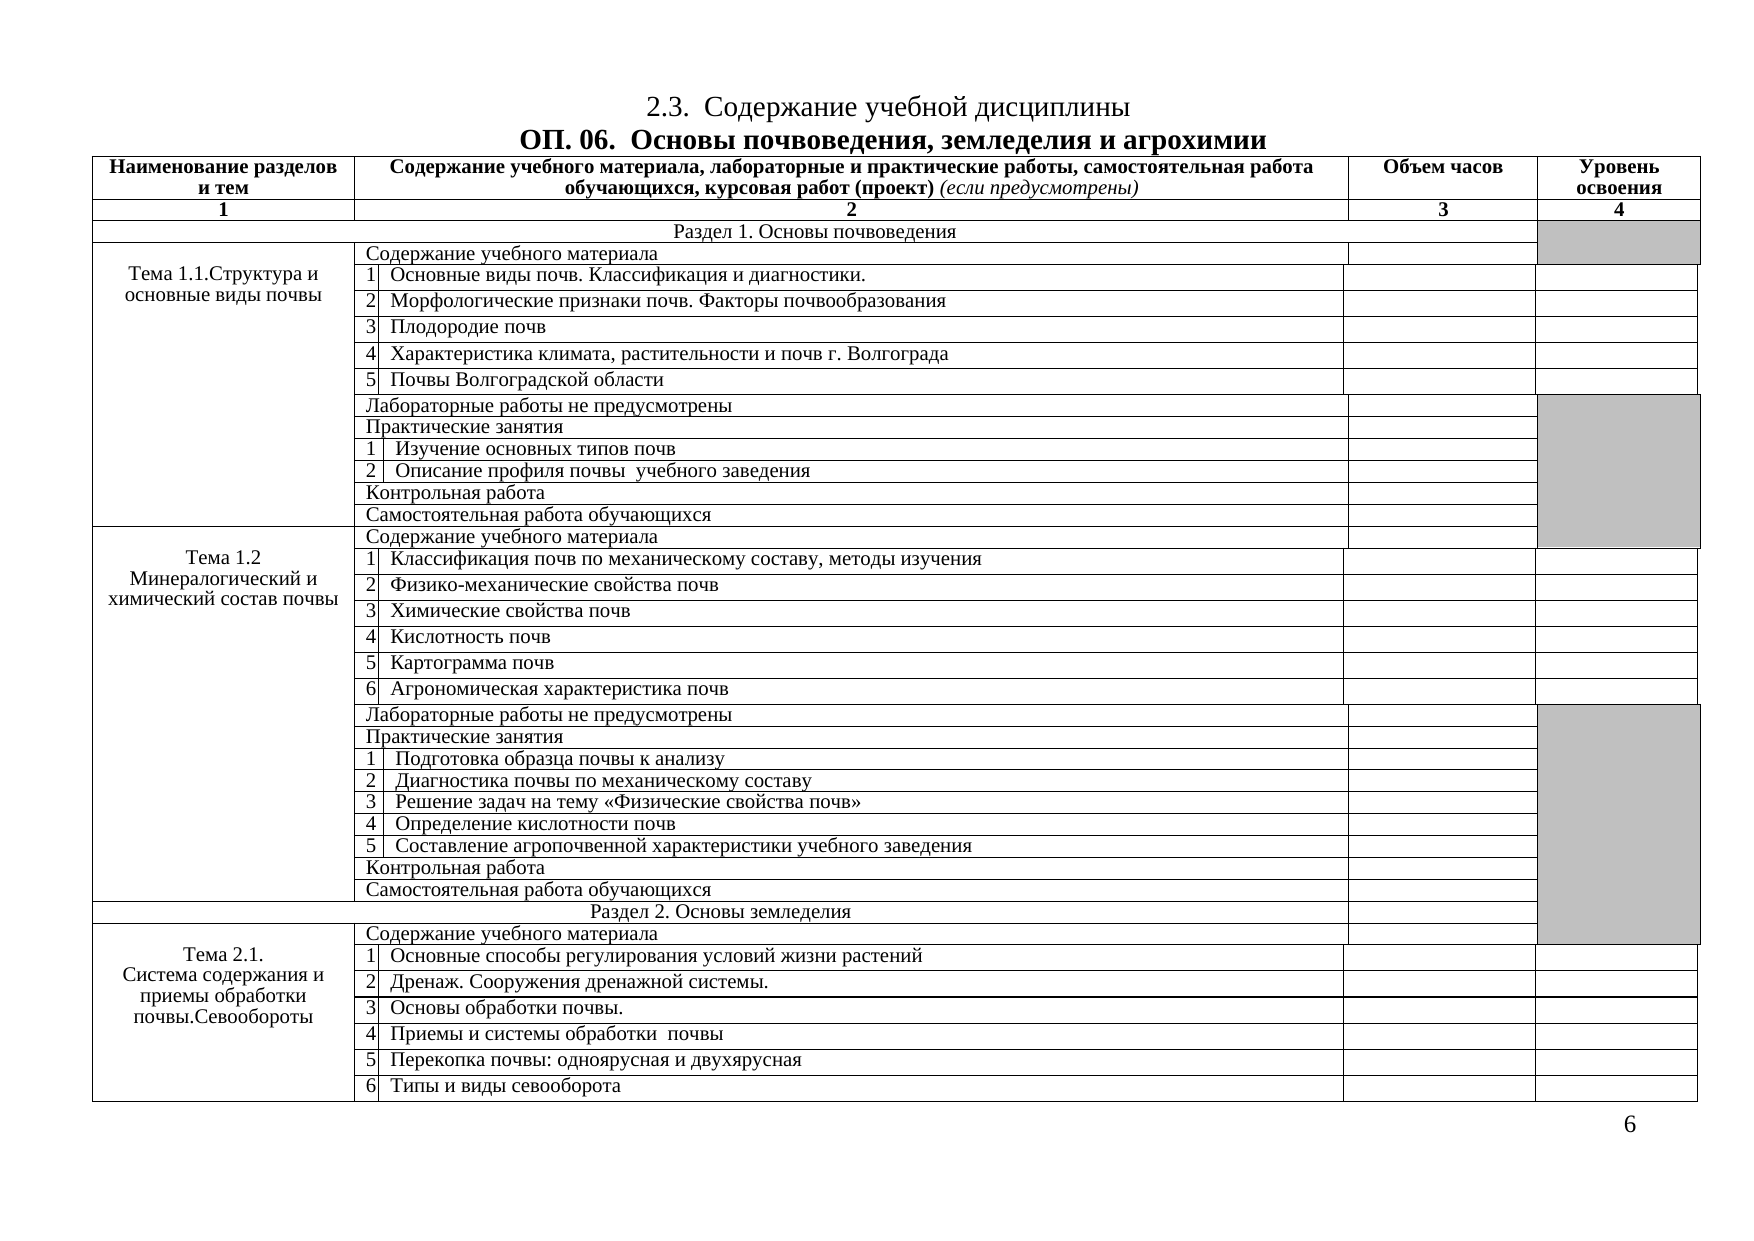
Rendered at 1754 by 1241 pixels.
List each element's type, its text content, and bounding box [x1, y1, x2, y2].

table_cell [1536, 679, 1697, 704]
table_header Уровень освоения [1538, 157, 1700, 198]
table_cell [1536, 653, 1697, 678]
table_cell [1349, 814, 1537, 835]
table_cell Содержание учебного материала [355, 924, 1348, 944]
table_cell 2 [355, 291, 378, 316]
table_cell [1349, 836, 1537, 857]
table_cell 5 [355, 1050, 378, 1074]
table_cell [1536, 575, 1697, 599]
table_cell Плодородие почв [379, 317, 1343, 342]
table_cell [1349, 243, 1537, 264]
table_cell [1344, 291, 1535, 316]
table_cell 5 [355, 369, 378, 394]
table_cell [1344, 971, 1535, 996]
table_cell [1344, 601, 1535, 626]
table_cell [1536, 1024, 1697, 1048]
table_cell 2 [355, 770, 383, 791]
table_cell [1536, 1050, 1697, 1074]
table_cell [1344, 998, 1535, 1022]
table_cell [1536, 265, 1697, 290]
table_cell 3 [355, 998, 378, 1022]
table_cell 2 [355, 575, 378, 599]
table_cell Типы и виды севооборота [379, 1076, 1343, 1101]
table_cell [1536, 1076, 1697, 1101]
table_cell Решение задач на тему «Физические свойства почв» [384, 792, 1348, 813]
table_cell [1344, 945, 1535, 970]
table_cell 1 [93, 200, 354, 220]
table_cell [1344, 679, 1535, 704]
table_cell Химические свойства почв [379, 601, 1343, 626]
table_cell [1536, 601, 1697, 626]
table_header Объем часов [1349, 157, 1537, 198]
table_cell Практические занятия [355, 727, 1348, 747]
table_cell 1 [355, 549, 378, 573]
table_cell Самостоятельная работа обучающихся [355, 880, 1348, 901]
table_cell [1536, 998, 1697, 1022]
table_cell [1349, 770, 1537, 791]
table_cell Определение кислотности почв [384, 814, 1348, 835]
table_cell [1536, 971, 1697, 996]
table_cell 3 [355, 317, 378, 342]
table_cell [1538, 705, 1700, 944]
table_cell 6 [355, 679, 378, 704]
table_cell 1 [355, 749, 383, 769]
table_cell Агрономическая характеристика почв [379, 679, 1343, 704]
table_cell [1538, 221, 1700, 264]
table_cell 3 [355, 601, 378, 626]
table_cell Содержание учебного материала [355, 527, 1348, 547]
table_cell 5 [355, 653, 378, 678]
table_cell [1538, 395, 1700, 547]
table_cell [1349, 439, 1537, 460]
table_cell [1536, 627, 1697, 652]
table_cell 4 [355, 627, 378, 652]
table_cell Раздел 2. Основы земледелия [93, 902, 1348, 922]
table_cell Основные виды почв. Классификация и диагностики. [379, 265, 1343, 290]
table_cell Тема 1.2 Минералогический и химический состав почвы [93, 527, 354, 901]
table_cell [1344, 1076, 1535, 1101]
table_cell 5 [355, 836, 383, 857]
table_header Содержание учебного материала, лабораторные и практические работы, самостоятельная работа обучающихся, курсовая работ (проект) (если предусмотрены) [355, 157, 1348, 198]
table_cell [1349, 727, 1537, 747]
table_cell Классификация почв по механическому составу, методы изучения [379, 549, 1343, 573]
table_cell [1349, 749, 1537, 769]
table_cell Приемы и системы обработки почвы [379, 1024, 1343, 1048]
table_cell [1536, 549, 1697, 573]
table_cell [1349, 527, 1537, 547]
table_cell 4 [355, 343, 378, 368]
table_cell [1536, 317, 1697, 342]
table_cell 3 [355, 792, 383, 813]
table_cell [1344, 549, 1535, 573]
table_cell [1349, 483, 1537, 504]
table_cell [1349, 505, 1537, 526]
table_cell [1349, 417, 1537, 438]
table_cell Подготовка образца почвы к анализу [384, 749, 1348, 769]
table_cell [1349, 705, 1537, 726]
table_cell [1344, 653, 1535, 678]
table_cell Физико-механические свойства почв [379, 575, 1343, 599]
table_cell Раздел 1. Основы почвоведения [93, 221, 1537, 242]
table_cell [1344, 1050, 1535, 1074]
table_cell [1349, 902, 1537, 922]
table_cell Лабораторные работы не предусмотрены [355, 705, 1348, 726]
table_cell 3 [1349, 200, 1537, 220]
table_cell [1349, 880, 1537, 901]
table_cell [1344, 627, 1535, 652]
table_cell Диагностика почвы по механическому составу [384, 770, 1348, 791]
table_cell 4 [355, 1024, 378, 1048]
table_cell Контрольная работа [355, 483, 1348, 504]
table_cell [1349, 858, 1537, 879]
table_cell 1 [355, 439, 383, 460]
table_cell Почвы Волгоградской области [379, 369, 1343, 394]
subtitle Содержание учебной дисциплины [141, 89, 1636, 122]
table_cell Контрольная работа [355, 858, 1348, 879]
table_header Наименование разделов и тем [93, 157, 354, 198]
table_cell 6 [355, 1076, 378, 1101]
table_cell [1344, 369, 1535, 394]
table_cell [1344, 575, 1535, 599]
table_cell 2 [355, 971, 378, 996]
table_cell [1349, 461, 1537, 482]
table_cell Составление агропочвенной характеристики учебного заведения [384, 836, 1348, 857]
table_cell [1344, 317, 1535, 342]
table_cell Изучение основных типов почв [384, 439, 1348, 460]
table_cell 2 [355, 200, 1348, 220]
table_cell [1344, 265, 1535, 290]
table_cell Лабораторные работы не предусмотрены [355, 395, 1348, 416]
table_cell [1349, 395, 1537, 416]
table_cell [1536, 945, 1697, 970]
table_cell Перекопка почвы: одноярусная и двухярусная [379, 1050, 1343, 1074]
table_cell Самостоятельная работа обучающихся [355, 505, 1348, 526]
table_cell 1 [355, 265, 378, 290]
table_cell Содержание учебного материала [355, 243, 1348, 264]
table_cell Кислотность почв [379, 627, 1343, 652]
table_cell 1 [355, 945, 378, 970]
list ОП. 06. Основы почвоведения, земледелия и агрохимии [150, 122, 1636, 156]
table_cell Тема 2.1. Система содержания и приемы обработки почвы.Севообороты [93, 924, 354, 1101]
table_cell [1344, 1024, 1535, 1048]
table_cell [1349, 924, 1537, 944]
table_cell Описание профиля почвы учебного заведения [384, 461, 1348, 482]
table_cell Практические занятия [355, 417, 1348, 438]
table_cell [1349, 792, 1537, 813]
table_cell [1536, 343, 1697, 368]
table_cell Основные способы регулирования условий жизни растений [379, 945, 1343, 970]
table_cell [1344, 343, 1535, 368]
table_cell Основы обработки почвы. [379, 998, 1343, 1022]
table_cell [1536, 291, 1697, 316]
table_cell Морфологические признаки почв. Факторы почвообразования [379, 291, 1343, 316]
table_cell 4 [1538, 200, 1700, 220]
table_cell Картограмма почв [379, 653, 1343, 678]
table_cell Дренаж. Сооружения дренажной системы. [379, 971, 1343, 996]
table_cell 2 [355, 461, 383, 482]
table_cell Характеристика климата, растительности и почв г. Волгограда [379, 343, 1343, 368]
table_cell 4 [355, 814, 383, 835]
table_cell Тема 1.1.Структура и основные виды почвы [93, 243, 354, 526]
table_cell [1536, 369, 1697, 394]
